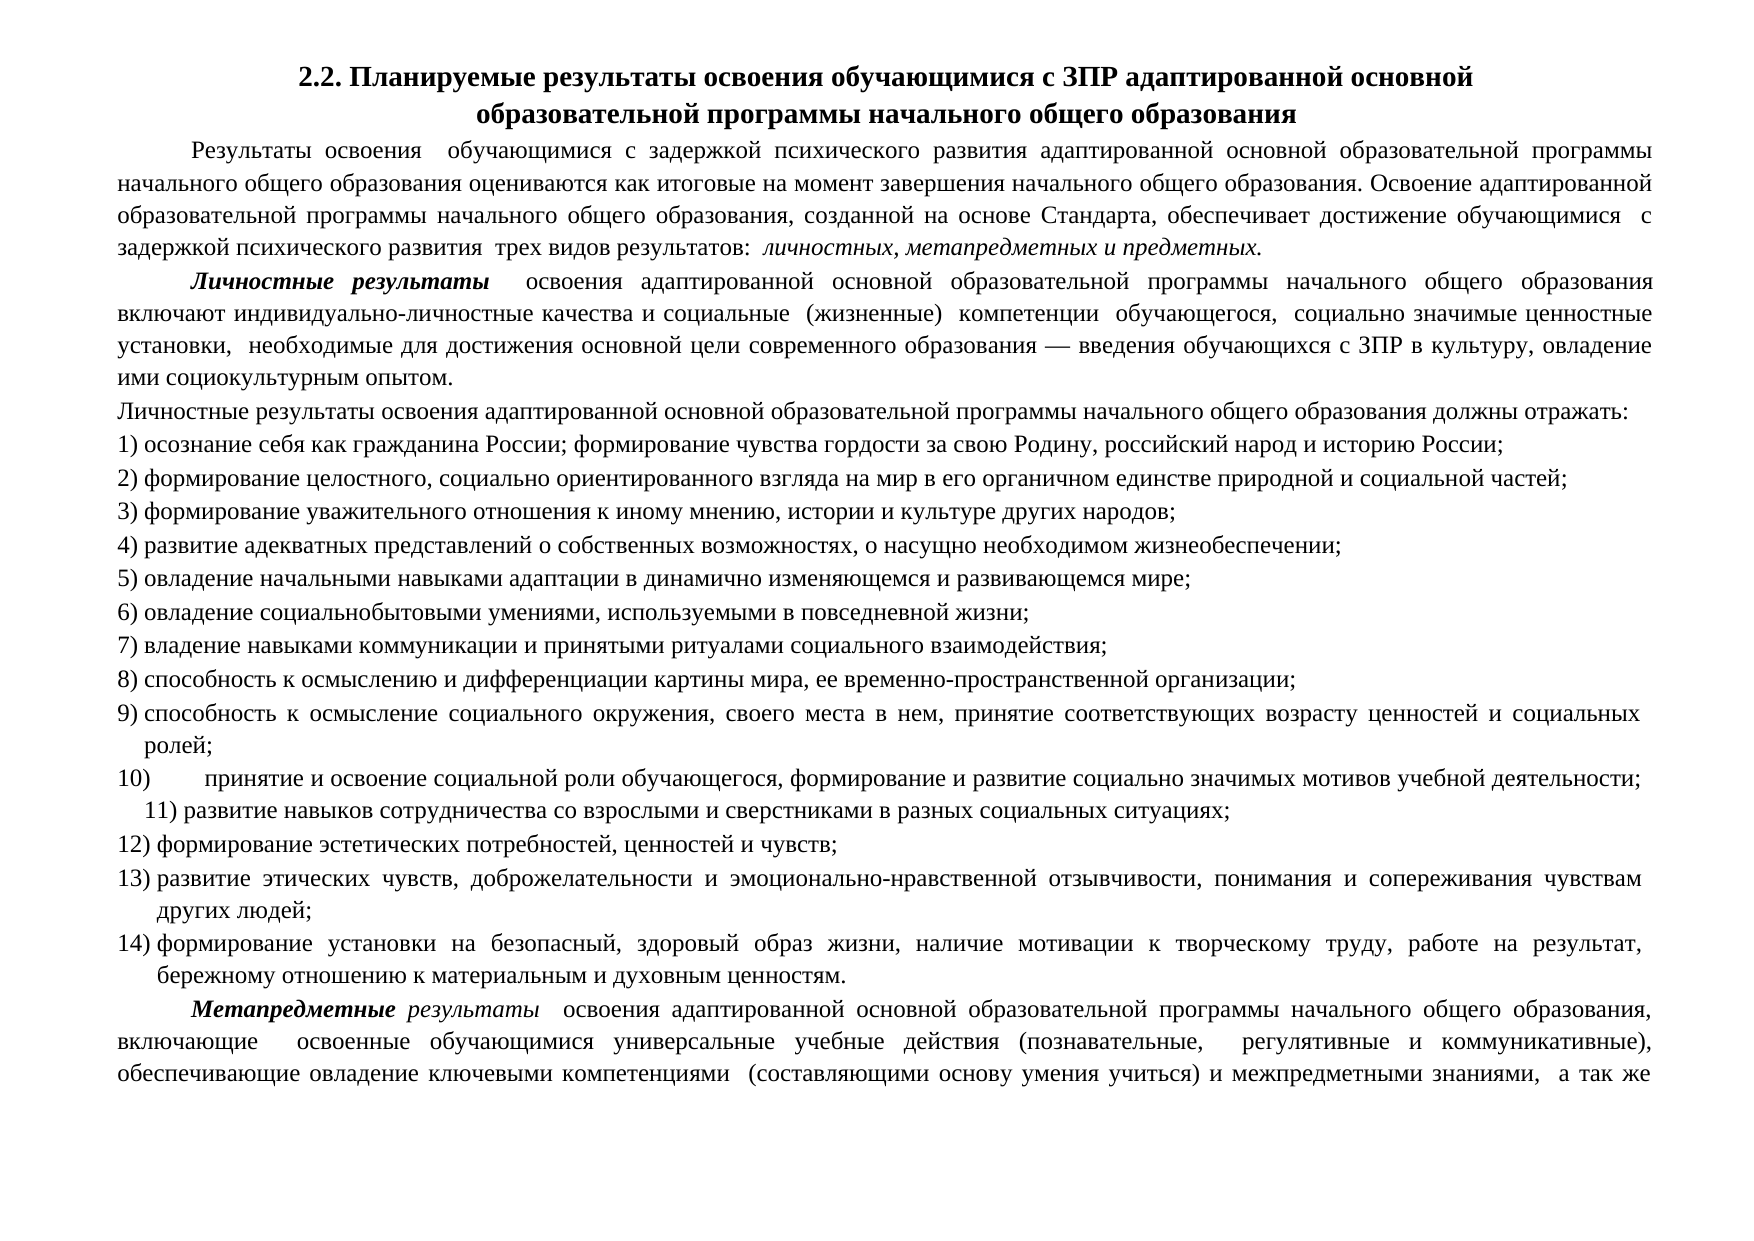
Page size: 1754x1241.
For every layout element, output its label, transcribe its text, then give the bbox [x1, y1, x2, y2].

text Личностные результаты освоения адаптированной основной образовательной программы начального общего образования включают индивидуально-личностные качества и социальные (жизненные) компетенции обучающегося, социально значимые ценностные установки, необходимые для достижения основной цели современного образования ― введения обучающихся с ЗПР в культуру, овладение ими социокультурным опытом. [117, 266, 1654, 391]
list осознание себя как гражданина России; формирование чувства гордости за свою Родину, российский народ и историю России; [117, 429, 1643, 458]
list принятие и освоение социальной роли обучающегося, формирование и развитие социально значимых мотивов учебной деятельности; 11) развитие навыков сотрудничества со взрослыми и сверстниками в разных социальных ситуациях; [117, 763, 1643, 824]
list способность к осмыслению и дифференциации картины мира, ее временно-пространственной организации; [117, 664, 1643, 693]
list формирование установки на безопасный, здоровый образ жизни, наличие мотивации к творческому труду, работе на результат, бережному отношению к материальным и духовным ценностям. [117, 928, 1643, 989]
list развитие этических чувств, доброжелательности и эмоционально-нравственной отзывчивости, понимания и сопереживания чувствам других людей; [117, 863, 1643, 924]
text Личностные результаты освоения адаптированной основной образовательной программы начального общего образования должны отражать: [117, 396, 1643, 424]
list развитие адекватных представлений о собственных возможностях, о насущно необходимом жизнеобеспечении; [117, 530, 1643, 559]
list овладение начальными навыками адаптации в динамично изменяющемся и развивающемся мире; [117, 563, 1643, 592]
list овладение социально­бытовыми умениями, используемыми в повседневной жизни; [117, 597, 1643, 626]
list владение навыками коммуникации и принятыми ритуалами социального взаимодействия; [117, 631, 1643, 659]
list формирование эстетических потребностей, ценностей и чувств; [117, 829, 1643, 858]
subtitle 2.2. Планируемые результаты освоения обучающимися с ЗПР адаптированной основной образовательной программы начального общего образования [277, 59, 1495, 130]
list способность к осмысление социального окружения, своего места в нем, принятие соответствующих возрасту ценностей и социальных ролей; [117, 698, 1643, 759]
text Результаты освоения обучающимися с задержкой психического развития адаптированной основной образовательной программы начального общего образования оцениваются как итоговые на момент завершения начального общего образования. Освоение адаптированной образовательной программы начального общего образования, созданной на основе Стандарта, обеспечивает достижение обучающимися с задержкой психического развития трех видов результатов: личностных, метапредметных и предметных. [117, 136, 1654, 261]
list формирование целостного, социально ориентированного взгляда на мир в его органичном единстве природной и социальной частей; [117, 463, 1643, 492]
list формирование уважительного отношения к иному мнению, истории и культуре других народов; [117, 496, 1643, 525]
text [117, 994, 1653, 1087]
